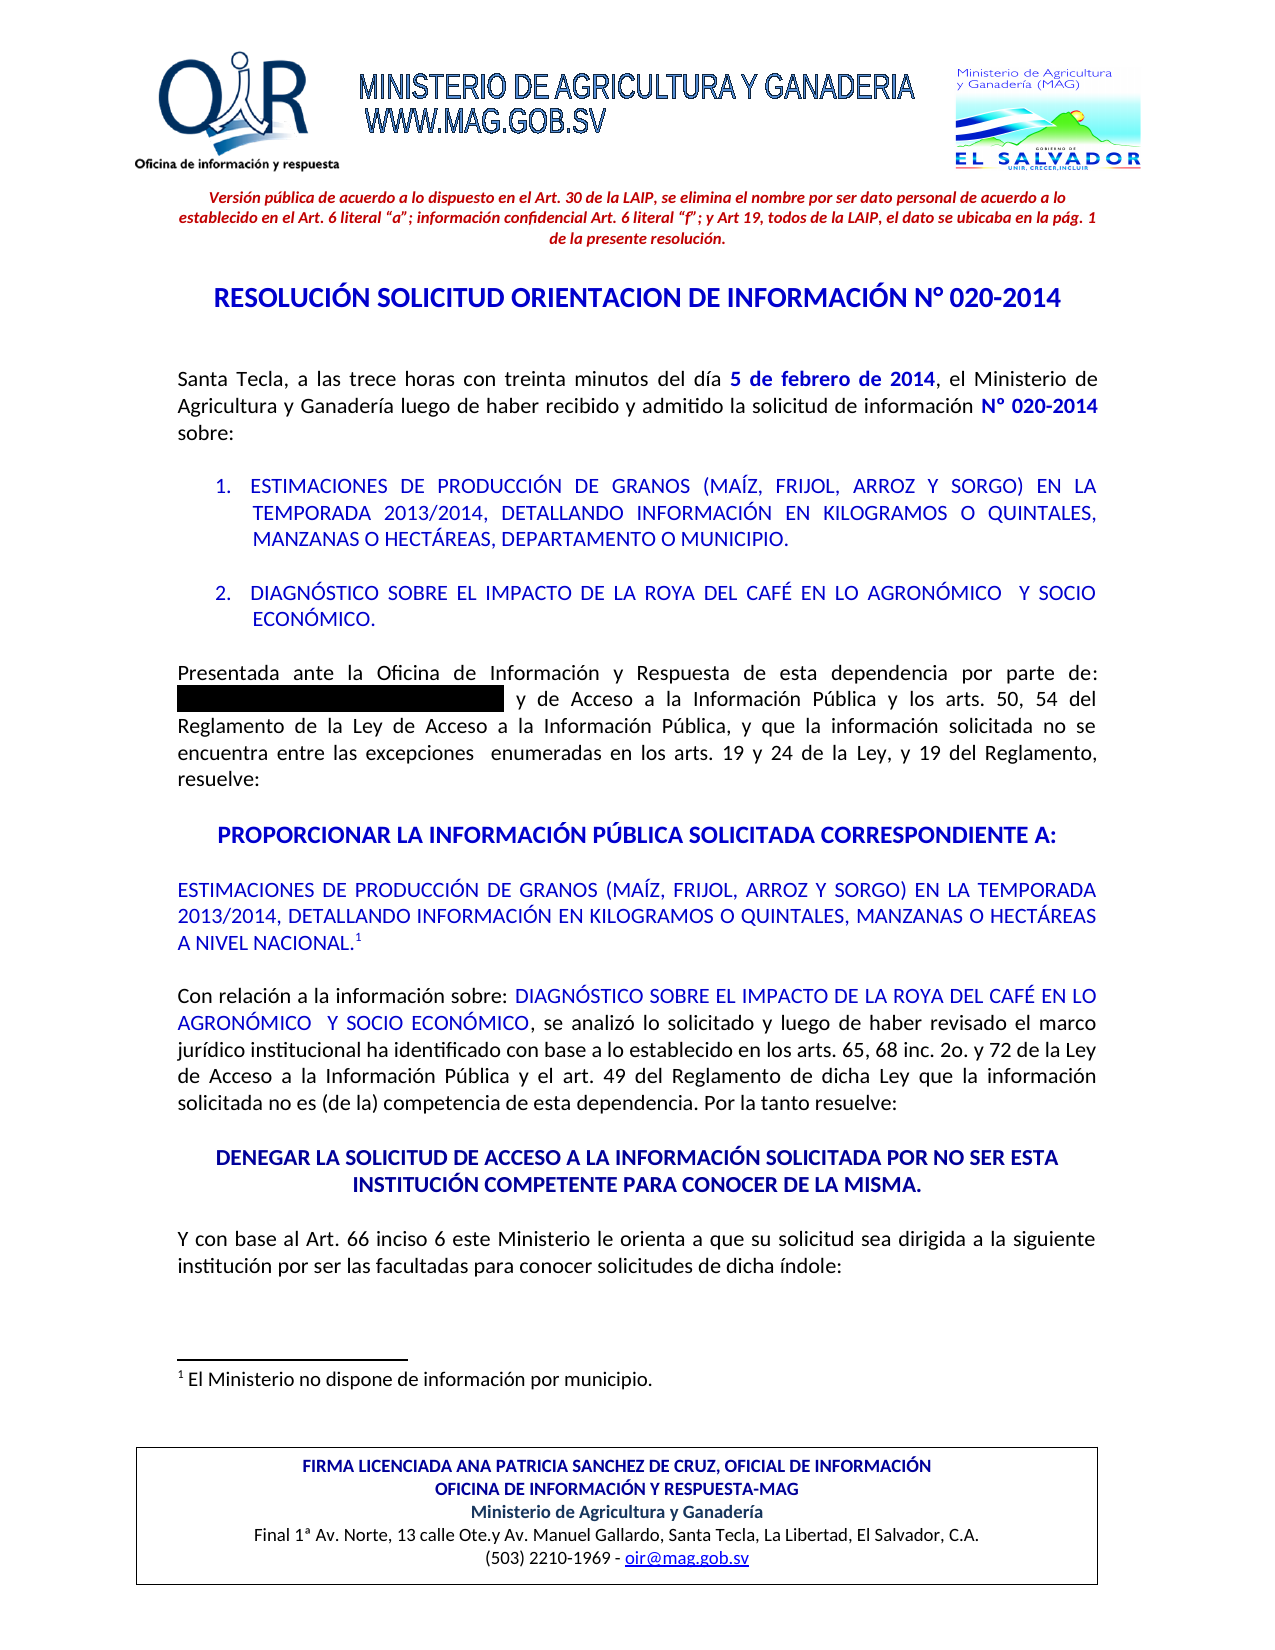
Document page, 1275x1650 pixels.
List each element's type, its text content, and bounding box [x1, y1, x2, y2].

picture [134, 43, 340, 173]
list DIAGNÓSTICO SOBRE EL IMPACTO DE LA ROYA DEL CAFÉ EN LO AGRONÓMICO Y SOCIO ECONÓMICO. [215, 579, 1098, 632]
text Santa Tecla, a las trece horas con treinta minutos del día 5 de febrero de 2014, el Ministerio de Agricultura y Ganadería luego de haber recibido y admitido la solicitud de información Nº 020-2014 sobre: [177, 365, 1098, 445]
text DENEGAR LA SOLICITUD DE ACCESO A LA INFORMACIÓN SOLICITADA POR NO SER ESTA INSTITUCIÓN COMPETENTE PARA CONOCER DE LA MISMA. [177, 1143, 1098, 1199]
text PROPORCIONAR LA INFORMACIÓN PÚBLICA SOLICITADA CORRESPONDIENTE A: [177, 819, 1098, 849]
text ESTIMACIONES DE PRODUCCIÓN DE GRANOS (MAÍZ, FRIJOL, ARROZ Y SORGO) EN LA TEMPORADA 2013/2014, DETALLANDO INFORMACIÓN EN KILOGRAMOS O QUINTALES, MANZANAS O HECTÁREAS A NIVEL NACIONAL. [177, 876, 1098, 956]
list ESTIMACIONES DE PRODUCCIÓN DE GRANOS (MAÍZ, FRIJOL, ARROZ Y SORGO) EN LA TEMPORADA 2013/2014, DETALLANDO INFORMACIÓN EN KILOGRAMOS O QUINTALES, MANZANAS O HECTÁREAS, DEPARTAMENTO O MUNICIPIO. [215, 472, 1098, 552]
text RESOLUCIÓN SOLICITUD ORIENTACION DE INFORMACIÓN N° 020-2014 [177, 279, 1098, 314]
text Presentada ante la Oficina de Información y Respuesta de esta dependencia por parte de: ****************************** y de Acceso a la Información Pública y los arts. 50, 54 del Reglamento de la Ley de Acceso a la Información Pública, y que la información solicitada no se encuentra entre las excepciones enumeradas en los arts. 19 y 24 de la Ley, y 19 del Reglamento, resuelve: [177, 659, 1098, 792]
text Versión pública de acuerdo a lo dispuesto en el Art. 30 de la LAIP, se elimina el nombre por ser dato personal de acuerdo a lo establecido en el Art. 6 literal “a”; información confidencial Art. 6 literal “f”; y Art 19, todos de la LAIP, el dato se ubicaba en la pág. 1 de la presente resolución. [177, 187, 1098, 248]
text Y con base al Art. 66 inciso 6 este Ministerio le orienta a que su solicitud sea dirigida a la siguiente institución por ser las facultadas para conocer solicitudes de dicha índole: [177, 1225, 1098, 1279]
text Con relación a la información sobre: DIAGNÓSTICO SOBRE EL IMPACTO DE LA ROYA DEL CAFÉ EN LO AGRONÓMICO Y SOCIO ECONÓMICO, se analizó lo solicitado y luego de haber revisado el marco jurídico institucional ha identificado con base a lo establecido en los arts. 65, 68 inc. 2o. y 72 de la Ley de Acceso a la Información Pública y el art. 49 del Reglamento de dicha Ley que la información solicitada no es (de la) competencia de esta dependencia. Por la tanto resuelve: [177, 983, 1098, 1116]
